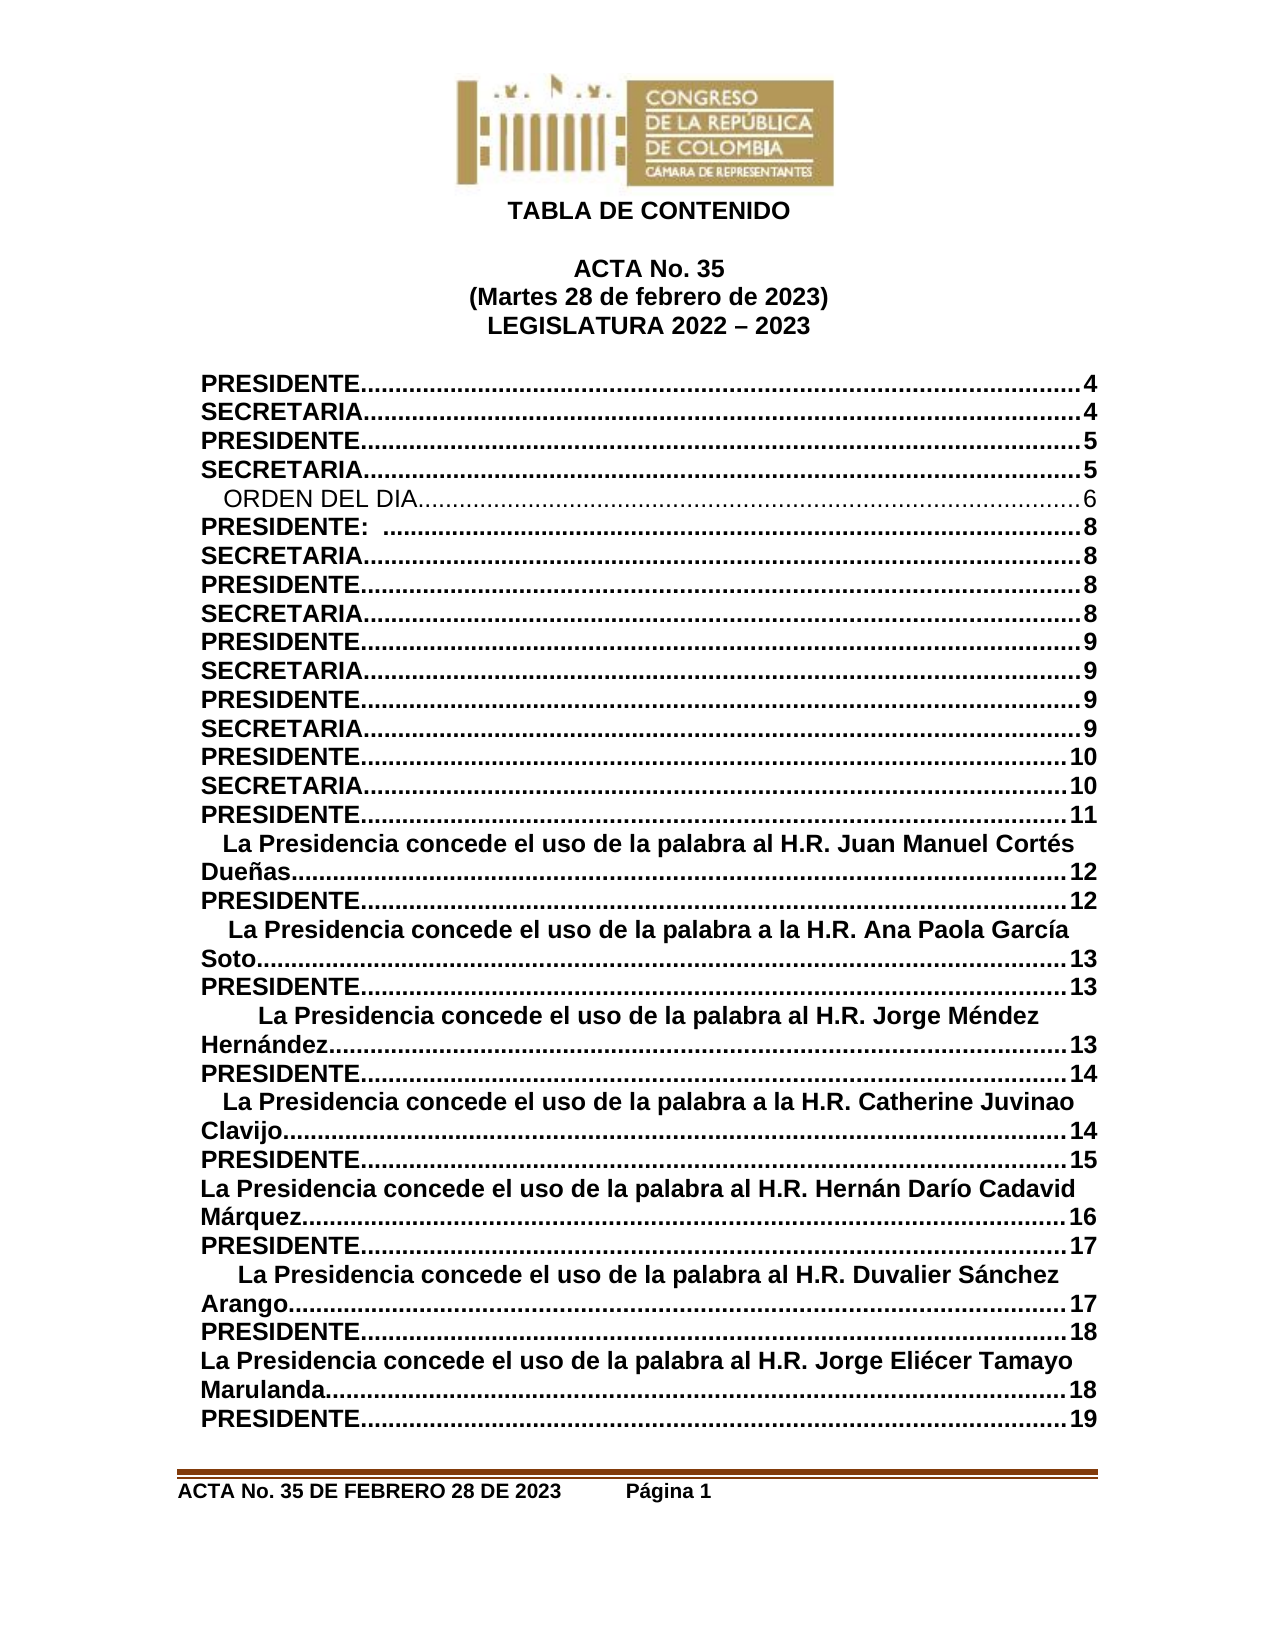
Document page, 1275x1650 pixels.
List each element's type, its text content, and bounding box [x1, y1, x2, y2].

text SECRETARIA 8 [200, 541, 1098, 570]
text PRESIDENTE 19 [200, 1404, 1098, 1432]
text La Presidencia concede el uso de la palabra a la H.R. Catherine Juvinao Clavijo 14 [200, 1087, 1098, 1145]
text PRESIDENTE 8 [200, 570, 1098, 599]
text SECRETARIA 5 [200, 455, 1098, 484]
text (Martes 28 de febrero de 2023) [200, 282, 1098, 311]
text La Presidencia concede el uso de la palabra al H.R. Hernán Darío Cadavid Márquez 16 [200, 1174, 1098, 1231]
text La Presidencia concede el uso de la palabra a la H.R. Ana Paola García Soto 13 [200, 915, 1098, 972]
text ORDEN DEL DIA 6 [223, 484, 1098, 512]
text PRESIDENTE 4 [200, 369, 1098, 397]
text LEGISLATURA 2022 – 2023 [200, 311, 1098, 340]
text La Presidencia concede el uso de la palabra al H.R. Jorge Eliécer Tamayo Marulanda 18 [200, 1346, 1098, 1404]
text PRESIDENTE 14 [200, 1059, 1098, 1087]
text PRESIDENTE 9 [200, 627, 1098, 656]
text SECRETARIA 4 [200, 397, 1098, 426]
text SECRETARIA 10 [200, 771, 1098, 800]
text La Presidencia concede el uso de la palabra al H.R. Juan Manuel Cortés Dueñas 12 [200, 829, 1098, 886]
text PRESIDENTE 13 [200, 972, 1098, 1001]
text PRESIDENTE 15 [200, 1145, 1098, 1174]
text PRESIDENTE: 8 [200, 512, 1098, 541]
text PRESIDENTE 18 [200, 1317, 1098, 1346]
text PRESIDENTE 12 [200, 886, 1098, 915]
text SECRETARIA 9 [200, 656, 1098, 685]
text La Presidencia concede el uso de la palabra al H.R. Duvalier Sánchez Arango 17 [200, 1260, 1098, 1317]
text PRESIDENTE 10 [200, 742, 1098, 771]
picture [430, 73, 845, 197]
text La Presidencia concede el uso de la palabra al H.R. Jorge Méndez Hernández 13 [200, 1001, 1098, 1059]
text PRESIDENTE 5 [200, 426, 1098, 455]
text SECRETARIA 9 [200, 714, 1098, 742]
text SECRETARIA 8 [200, 599, 1098, 627]
text PRESIDENTE 17 [200, 1231, 1098, 1260]
text TABLA DE CONTENIDO [200, 196, 1098, 225]
text ACTA No. 35 [200, 254, 1098, 282]
text PRESIDENTE 9 [200, 685, 1098, 714]
text PRESIDENTE 11 [200, 800, 1098, 829]
